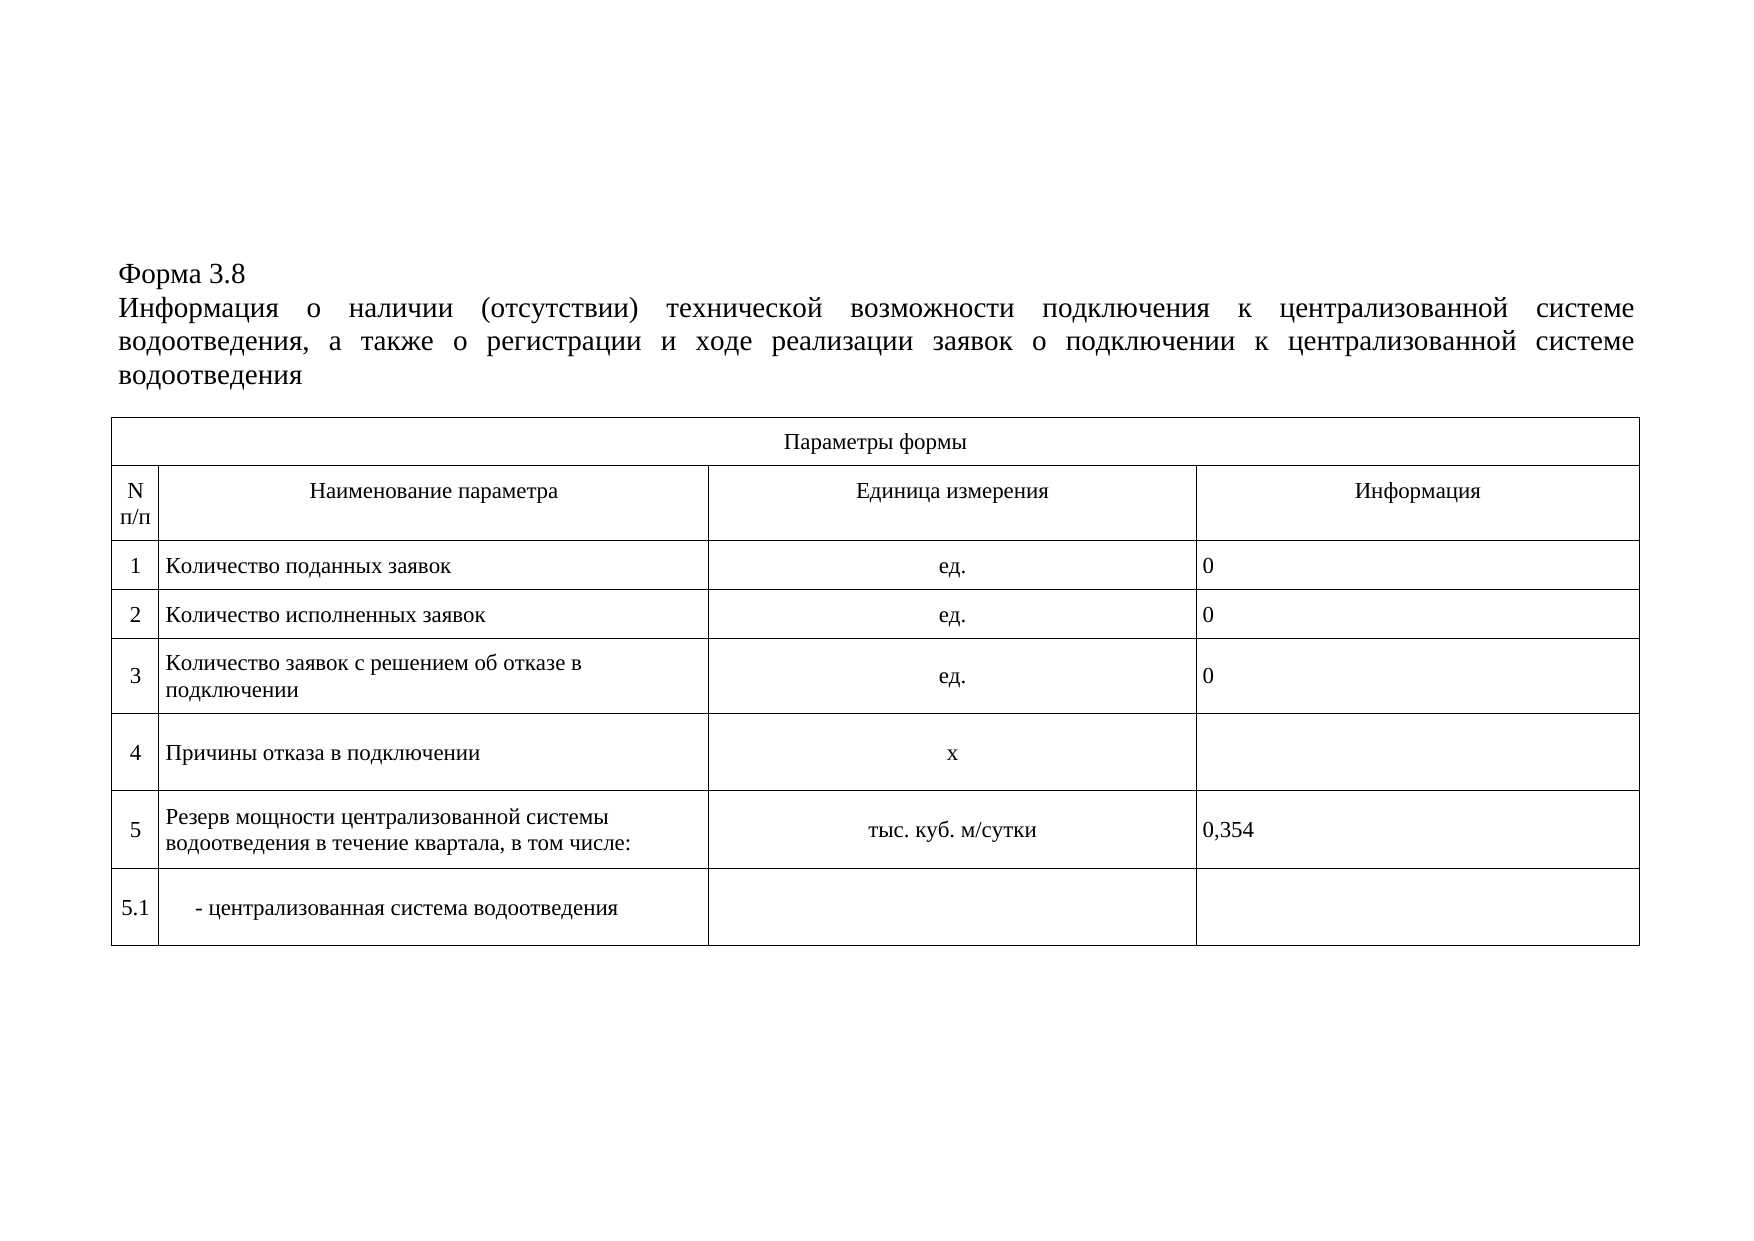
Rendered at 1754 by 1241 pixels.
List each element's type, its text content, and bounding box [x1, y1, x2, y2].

table_cell 3 [112, 639, 158, 713]
text Форма 3.8 [118, 256, 1636, 290]
table_cell Количество заявок с решением об отказе в подключении [159, 639, 708, 713]
table_cell [1197, 714, 1639, 790]
text Информация о наличии (отсутствии) технической возможности подключения к централизованной системе водоотведения, а также о регистрации и ходе реализации заявок о подключении к централизованной системе водоотведения [118, 290, 1636, 390]
table_cell [709, 869, 1196, 945]
table_cell x [709, 714, 1196, 790]
table_cell Количество поданных заявок [159, 541, 708, 589]
table_cell Наименование параметра [159, 466, 708, 540]
table_cell 4 [112, 714, 158, 790]
table_cell 0 [1197, 639, 1639, 713]
table_cell 1 [112, 541, 158, 589]
table_cell Количество исполненных заявок [159, 590, 708, 638]
table_cell ед. [709, 590, 1196, 638]
table_cell - централизованная система водоотведения [159, 869, 708, 945]
table_cell Резерв мощности централизованной системы водоотведения в течение квартала, в том числе: [159, 791, 708, 868]
table_cell ед. [709, 639, 1196, 713]
table_cell [1197, 869, 1639, 945]
table_cell тыс. куб. м/сутки [709, 791, 1196, 868]
table_cell 5.1 [112, 869, 158, 945]
table_cell 0 [1197, 590, 1639, 638]
table_cell 5 [112, 791, 158, 868]
table_cell 0 [1197, 541, 1639, 589]
table_cell 0,354 [1197, 791, 1639, 868]
table_cell Единица измерения [709, 466, 1196, 540]
table_cell 2 [112, 590, 158, 638]
table_cell N п/п [112, 466, 158, 540]
table_cell ед. [709, 541, 1196, 589]
table_cell Информация [1197, 466, 1639, 540]
table_header Параметры формы [112, 418, 1639, 465]
table_cell Причины отказа в подключении [159, 714, 708, 790]
